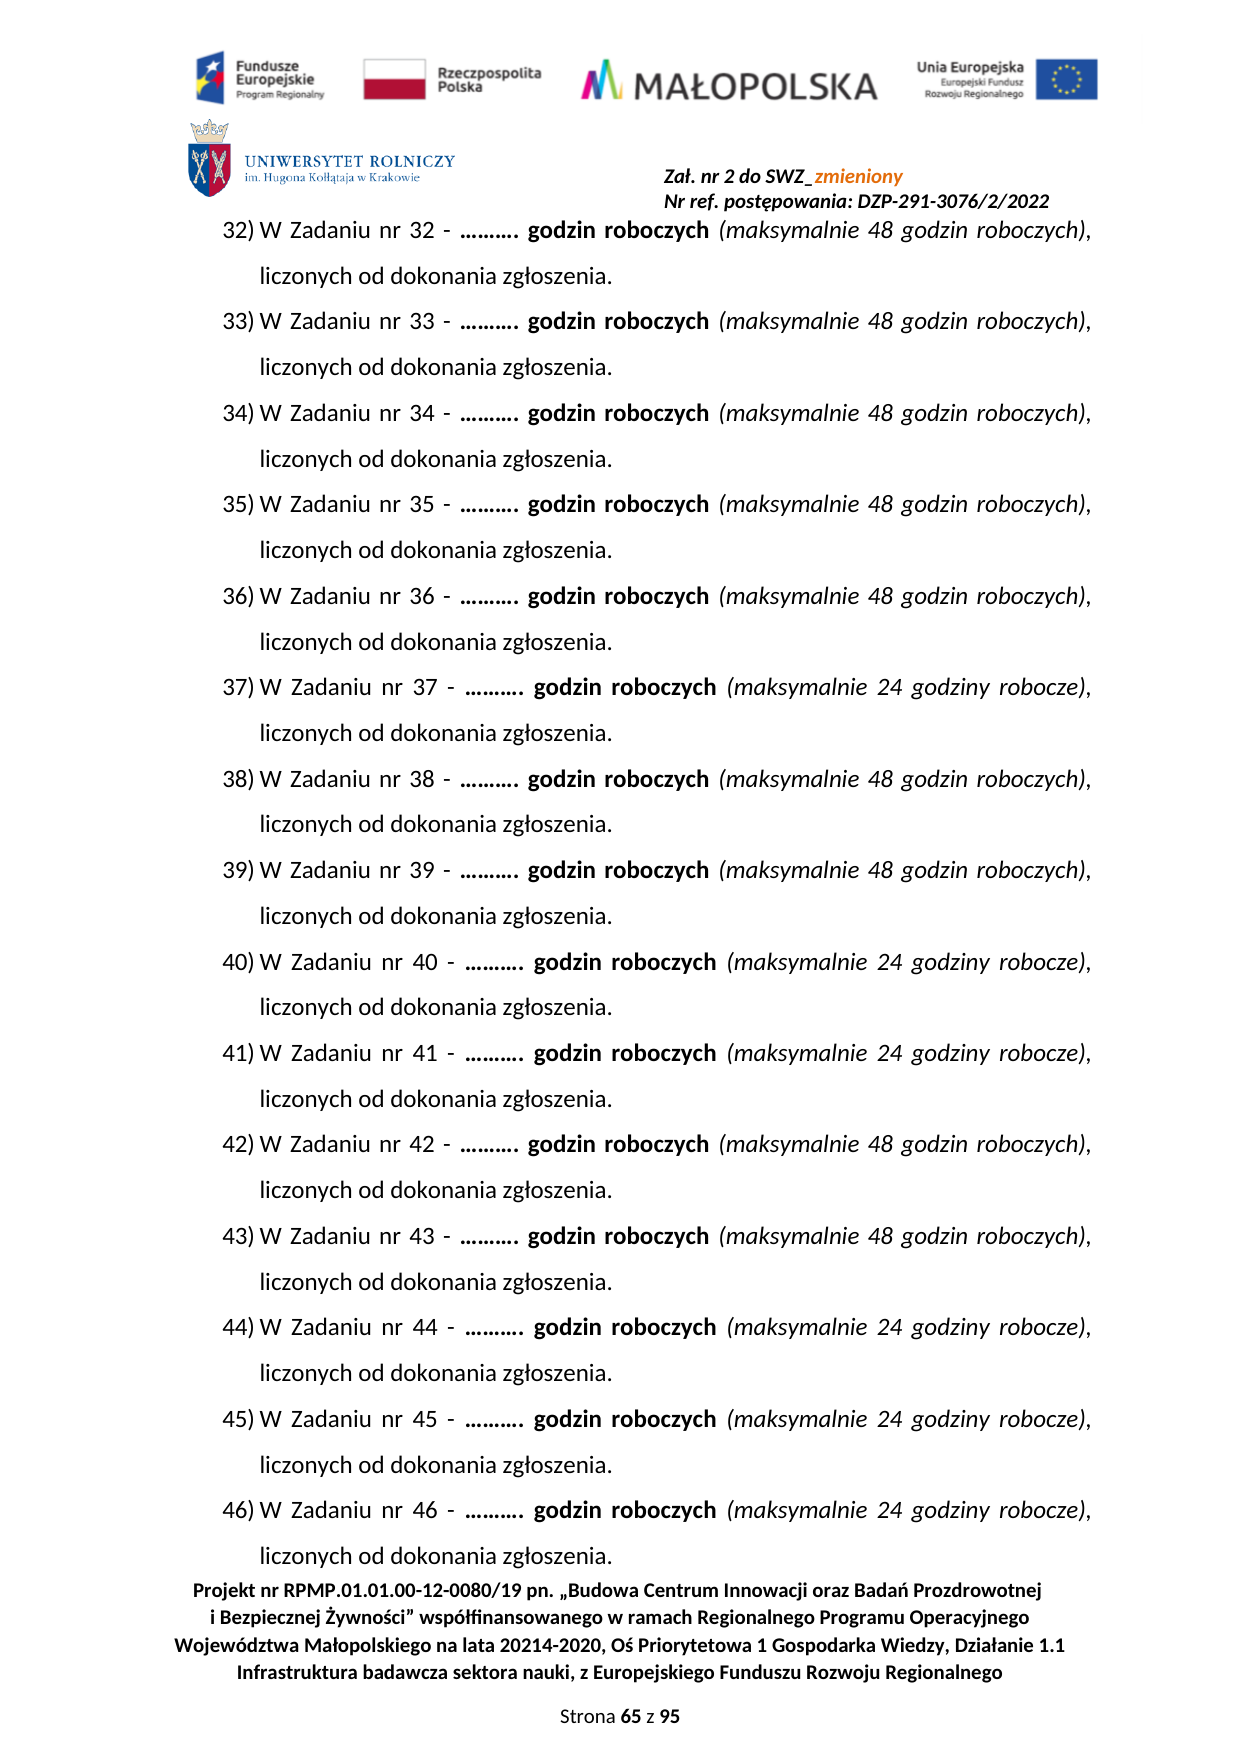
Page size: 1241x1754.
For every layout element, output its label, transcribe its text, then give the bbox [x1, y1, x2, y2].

list W Zadaniu nr 39 - ………. godzin roboczych (maksymalnie 48 godzin roboczych), liczonych od dokonania zgłoszenia. [222, 854, 1092, 931]
list W Zadaniu nr 44 - ………. godzin roboczych (maksymalnie 24 godziny robocze), liczonych od dokonania zgłoszenia. [222, 1312, 1092, 1388]
picture [175, 34, 1143, 200]
list W Zadaniu nr 34 - ………. godzin roboczych (maksymalnie 48 godzin roboczych), liczonych od dokonania zgłoszenia. [222, 397, 1092, 473]
list W Zadaniu nr 45 - ………. godzin roboczych (maksymalnie 24 godziny robocze), liczonych od dokonania zgłoszenia. [222, 1403, 1092, 1479]
list W Zadaniu nr 43 - ………. godzin roboczych (maksymalnie 48 godzin roboczych), liczonych od dokonania zgłoszenia. [222, 1220, 1092, 1296]
list W Zadaniu nr 35 - ………. godzin roboczych (maksymalnie 48 godzin roboczych), liczonych od dokonania zgłoszenia. [222, 488, 1092, 565]
list W Zadaniu nr 33 - ………. godzin roboczych (maksymalnie 48 godzin roboczych), liczonych od dokonania zgłoszenia. [222, 306, 1092, 382]
list W Zadaniu nr 32 - ………. godzin roboczych (maksymalnie 48 godzin roboczych), liczonych od dokonania zgłoszenia. [222, 214, 1092, 290]
list W Zadaniu nr 40 - ………. godzin roboczych (maksymalnie 24 godziny robocze), liczonych od dokonania zgłoszenia. [222, 946, 1092, 1022]
list W Zadaniu nr 38 - ………. godzin roboczych (maksymalnie 48 godzin roboczych), liczonych od dokonania zgłoszenia. [222, 763, 1092, 839]
list W Zadaniu nr 41 - ………. godzin roboczych (maksymalnie 24 godziny robocze), liczonych od dokonania zgłoszenia. [222, 1037, 1092, 1113]
list W Zadaniu nr 36 - ………. godzin roboczych (maksymalnie 48 godzin roboczych), liczonych od dokonania zgłoszenia. [222, 580, 1092, 656]
list W Zadaniu nr 42 - ………. godzin roboczych (maksymalnie 48 godzin roboczych), liczonych od dokonania zgłoszenia. [222, 1129, 1092, 1205]
list W Zadaniu nr 37 - ………. godzin roboczych (maksymalnie 24 godziny robocze), liczonych od dokonania zgłoszenia. [222, 671, 1092, 748]
list W Zadaniu nr 46 - ………. godzin roboczych (maksymalnie 24 godziny robocze), liczonych od dokonania zgłoszenia. [222, 1494, 1092, 1571]
